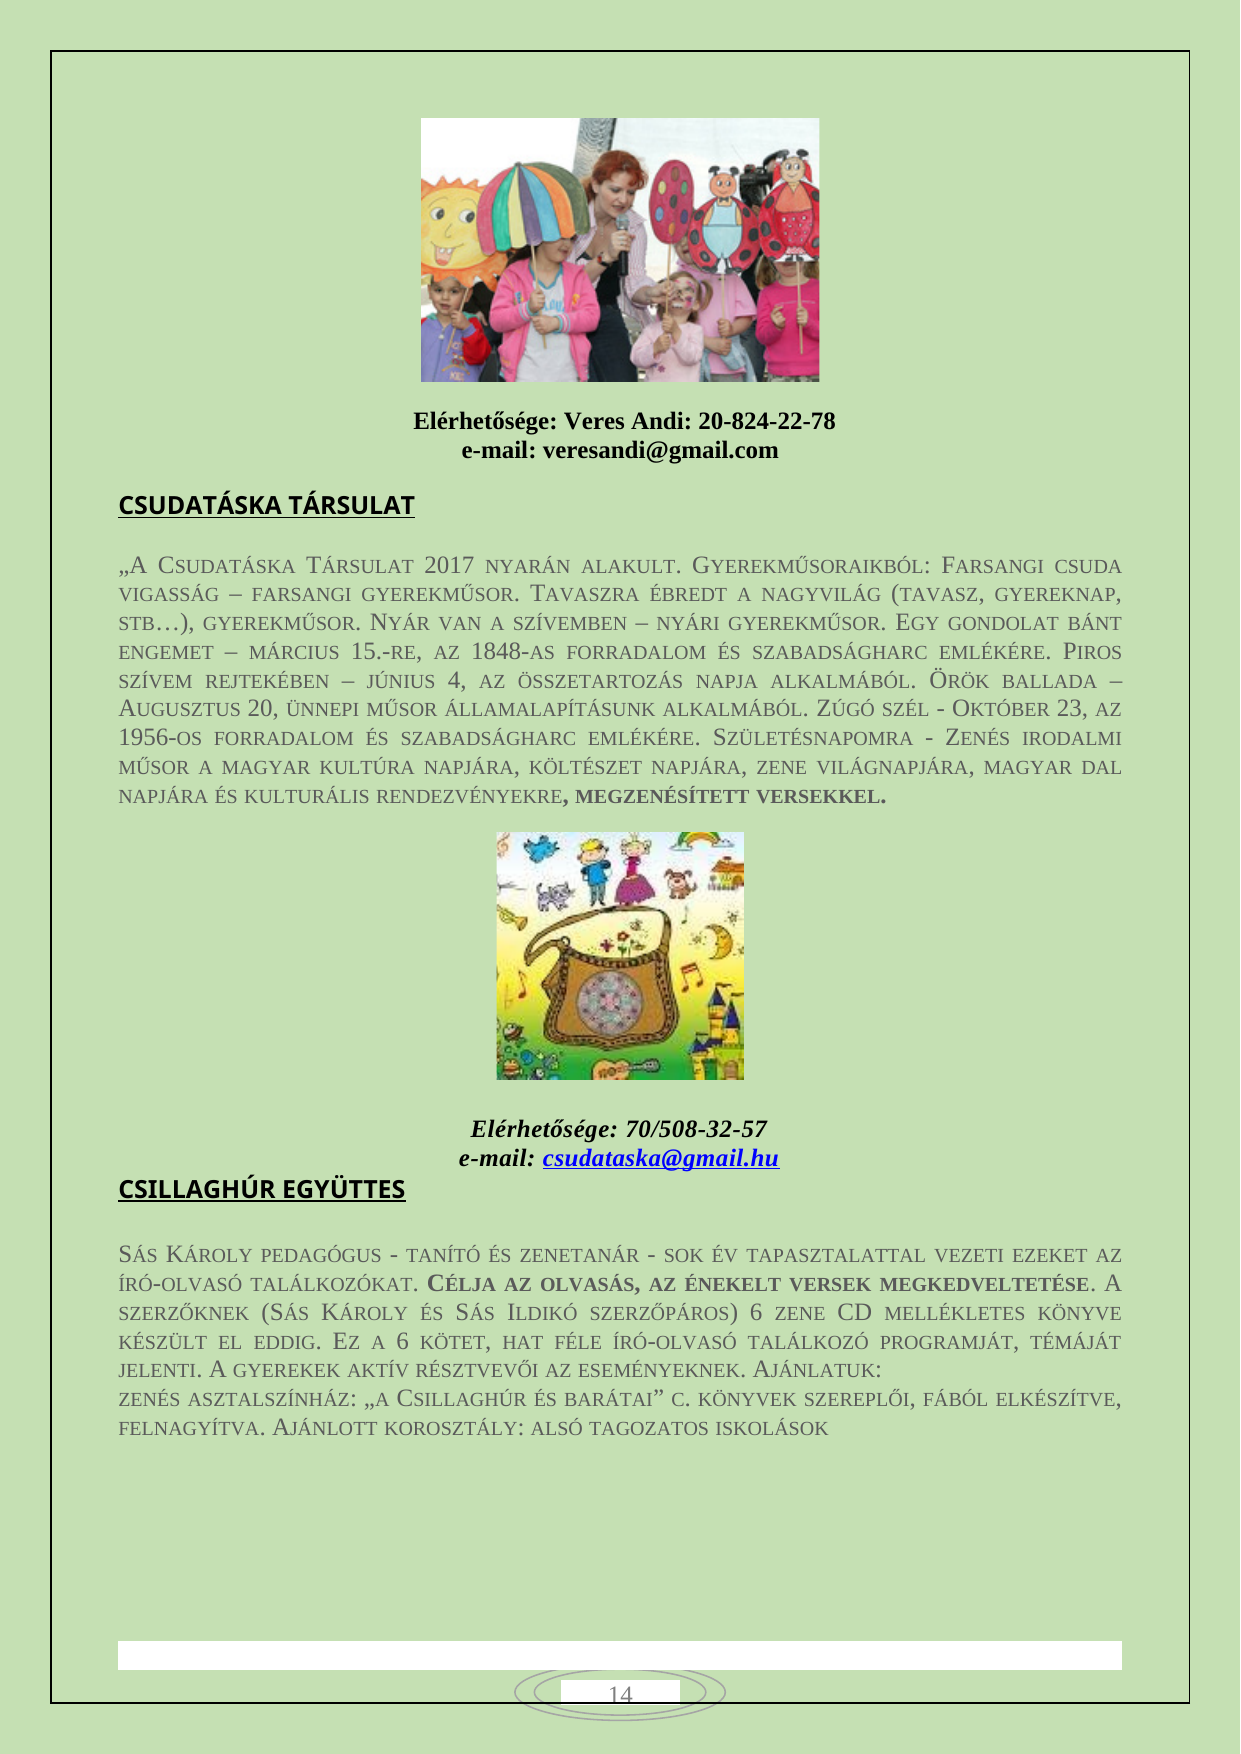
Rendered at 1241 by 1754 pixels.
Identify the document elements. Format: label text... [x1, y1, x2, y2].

text zenés asztalszínház: „a Csillaghúr és barátai” c. könyvek szereplői, fából elkészítve, felnagyítva. Ajánlott korosztály: alsó tagozatos iskolások [118, 1383, 1122, 1441]
picture [421, 118, 820, 382]
text CSUDATÁSKA TÁRSULAT [118, 488, 1122, 522]
text Elérhetősége: 70/508-32-57 [118, 1114, 1122, 1143]
text Elérhetősége: Veres Andi: 20-824-22-78 [339, 406, 1122, 435]
text e-mail: veresandi@gmail.com [118, 435, 1122, 464]
text „A Csudatáska Társulat 2017 nyarán alakult. Gyerekműsoraikból: Farsangi csuda vigasság – farsangi gyerekműsor. Tavaszra ébredt a nagyvilág (tavasz, gyereknap, stb…), gyerekműsor. Nyár van a szívemben – nyári gyerekműsor. Egy gondolat bánt engemet – március 15.-re, az 1848-as forradalom és szabadságharc emlékére. Piros szívem rejtekében – június 4, az összetartozás napja alkalmából. Örök ballada – Augusztus 20, ünnepi műsor államalapításunk alkalmából. Zúgó szél - Október 23, az 1956-os forradalom és szabadságharc emlékére. Születésnapomra - Zenés irodalmi műsor a magyar kultúra napjára, költészet napjára, zene világnapjára, magyar dal napjára és kulturális rendezvényekre, megzenésített versekkel. [118, 550, 1122, 808]
text Sás Károly pedagógus - tanító és zenetanár - sok év tapasztalattal vezeti ezeket az író-olvasó találkozókat. Célja az olvasás, az énekelt versek megkedveltetése. A szerzőknek (Sás Károly és Sás Ildikó szerzőpáros) 6 zene CD mellékletes könyve készült el eddig. Ez a 6 kötet, hat féle író-olvasó találkozó programját, témáját jelenti. A gyerekek aktív résztvevői az eseményeknek. Ajánlatuk: [118, 1239, 1122, 1383]
picture [496, 832, 744, 1080]
text e-mail: csudataska@gmail.hu [118, 1143, 1122, 1171]
text CSILLAGHÚR EGYÜTTES [118, 1171, 1122, 1205]
